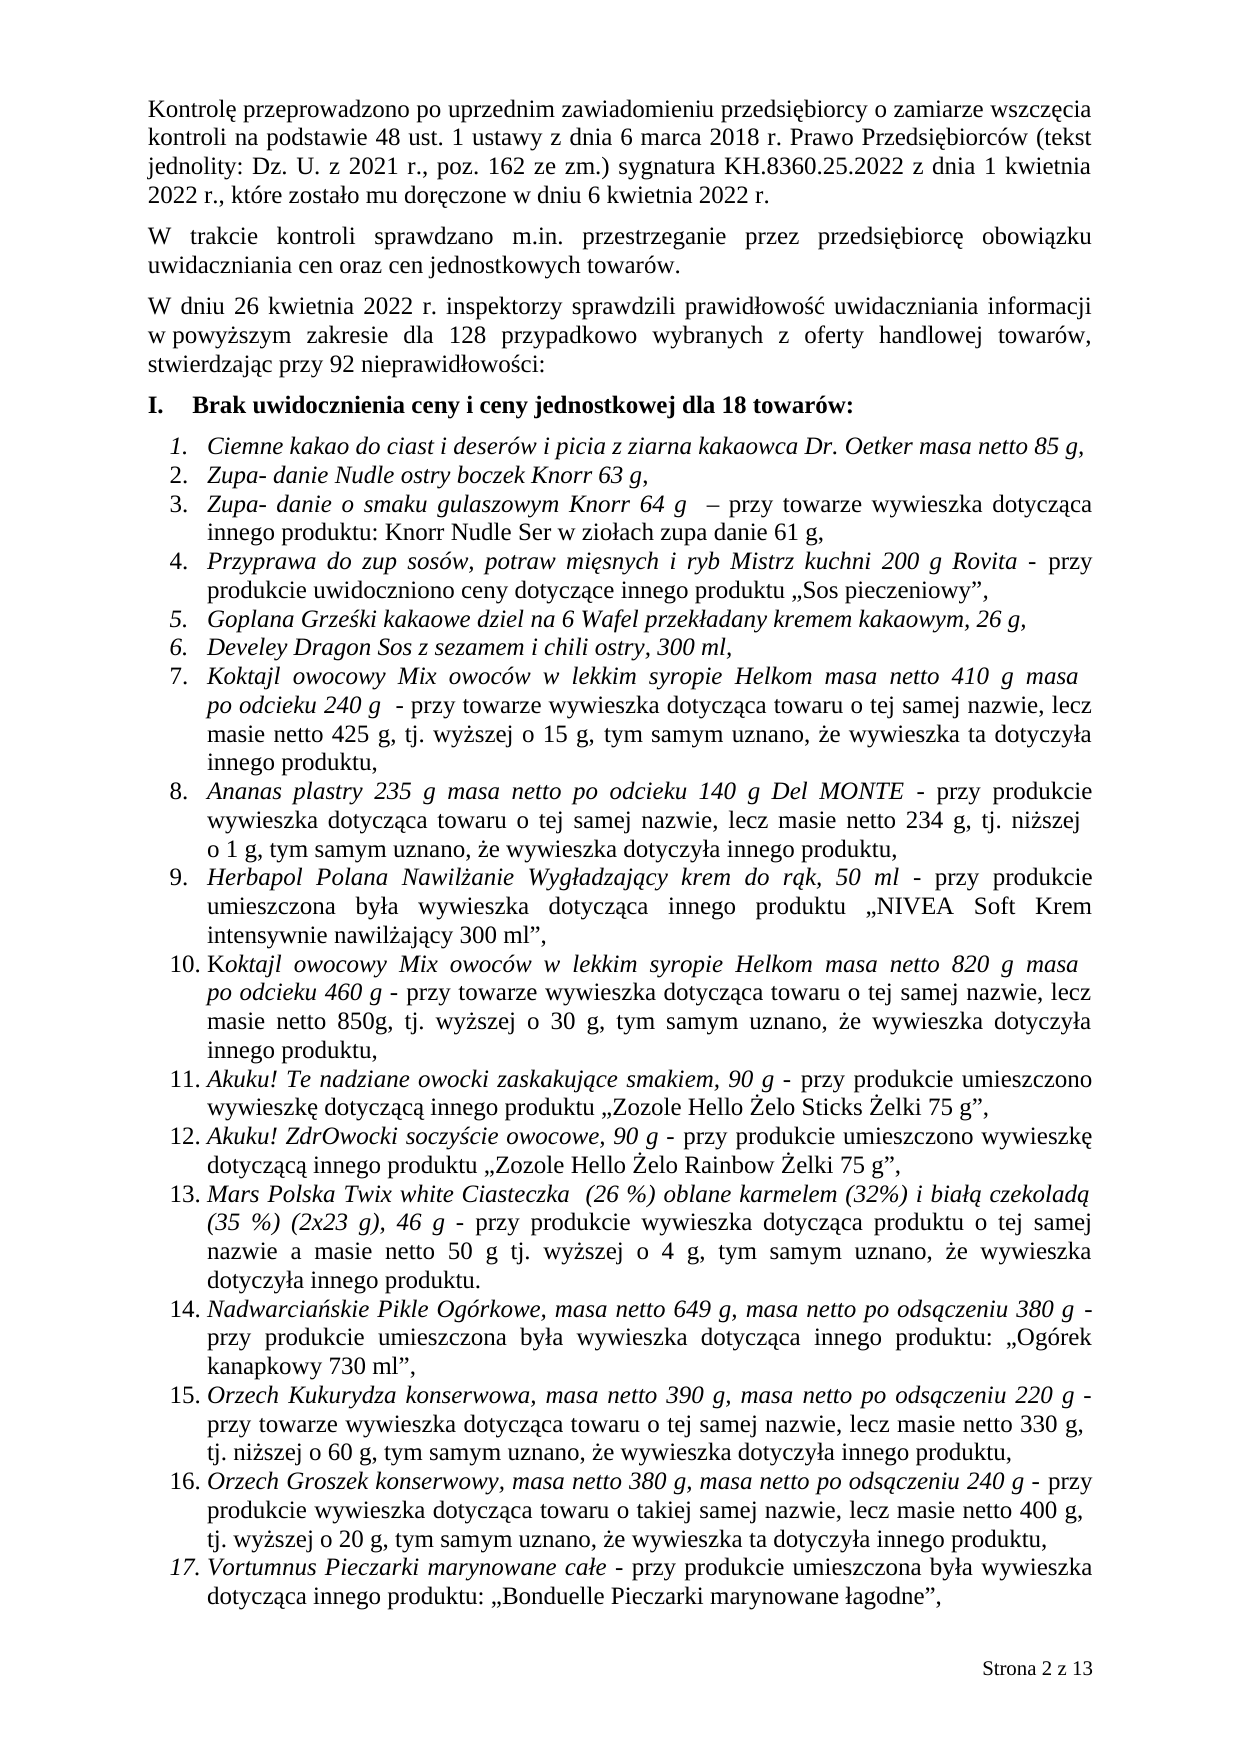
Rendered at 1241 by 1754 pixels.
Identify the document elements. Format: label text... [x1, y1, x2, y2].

text W trakcie kontroli sprawdzano m.in. przestrzeganie przez przedsiębiorcę obowiązku uwidaczniania cen oraz cen jednostkowych towarów. [148, 221, 1092, 279]
list Zupa- danie Nudle ostry boczek Knorr 63 g, [169, 460, 1092, 489]
list Akuku! Te nadziane owocki zaskakujące smakiem, 90 g - przy produkcie umieszczono wywieszkę dotyczącą innego produktu „Zozole Hello Żelo Sticks Żelki 75 g”, [169, 1064, 1092, 1121]
list Orzech Kukurydza konserwowa, masa netto 390 g, masa netto po odsączeniu 220 g - przy towarze wywieszka dotycząca towaru o tej samej nazwie, lecz masie netto 330 g, tj. niższej o 60 g, tym samym uznano, że wywieszka dotyczyła innego produktu, [169, 1380, 1092, 1466]
list Develey Dragon Sos z sezamem i chili ostry, 300 ml, [169, 632, 1092, 661]
list Vortumnus Pieczarki marynowane całe - przy produkcie umieszczona była wywieszka dotycząca innego produktu: „Bonduelle Pieczarki marynowane łagodne”, [169, 1552, 1092, 1610]
list Nadwarciańskie Pikle Ogórkowe, masa netto 649 g, masa netto po odsączeniu 380 g - przy produkcie umieszczona była wywieszka dotycząca innego produktu: „Ogórek kanapkowy 730 ml”, [169, 1294, 1092, 1380]
text W dniu 26 kwietnia 2022 r. inspektorzy sprawdzili prawidłowość uwidaczniania informacji w powyższym zakresie dla 128 przypadkowo wybranych z oferty handlowej towarów, stwierdzając przy 92 nieprawidłowości: [148, 291, 1092, 377]
list Goplana Grześki kakaowe dziel na 6 Wafel przekładany kremem kakaowym, 26 g, [169, 604, 1092, 632]
list Herbapol Polana Nawilżanie Wygładzający krem do rąk, 50 ml - przy produkcie umieszczona była wywieszka dotycząca innego produktu „NIVEA Soft Krem intensywnie nawilżający 300 ml”, [169, 862, 1092, 949]
text Kontrolę przeprowadzono po uprzednim zawiadomieniu przedsiębiorcy o zamiarze wszczęcia kontroli na podstawie 48 ust. 1 ustawy z dnia 6 marca 2018 r. Prawo Przedsiębiorców (tekst jednolity: Dz. U. z 2021 r., poz. 162 ze zm.) sygnatura KH.8360.25.2022 z dnia 1 kwietnia 2022 r., które zostało mu doręczone w dniu 6 kwietnia 2022 r. [148, 94, 1092, 209]
list Orzech Groszek konserwowy, masa netto 380 g, masa netto po odsączeniu 240 g - przy produkcie wywieszka dotycząca towaru o takiej samej nazwie, lecz masie netto 400 g, tj. wyższej o 20 g, tym samym uznano, że wywieszka ta dotyczyła innego produktu, [169, 1466, 1092, 1552]
list Brak uwidocznienia ceny i ceny jednostkowej dla 18 towarów: [148, 390, 1092, 419]
list Akuku! ZdrOwocki soczyście owocowe, 90 g - przy produkcie umieszczono wywieszkę dotyczącą innego produktu „Zozole Hello Żelo Rainbow Żelki 75 g”, [169, 1121, 1092, 1179]
list Przyprawa do zup sosów, potraw mięsnych i ryb Mistrz kuchni 200 g Rovita - przy produkcie uwidoczniono ceny dotyczące innego produktu „Sos pieczeniowy”, [169, 546, 1092, 604]
list Mars Polska Twix white Ciasteczka (26 %) oblane karmelem (32%) i białą czekoladą (35 %) (2x23 g), 46 g - przy produkcie wywieszka dotycząca produktu o tej samej nazwie a masie netto 50 g tj. wyższej o 4 g, tym samym uznano, że wywieszka dotyczyła innego produktu. [169, 1179, 1092, 1294]
list Ciemne kakao do ciast i deserów i picia z ziarna kakaowca Dr. Oetker masa netto 85 g, [169, 431, 1092, 460]
list Ananas plastry 235 g masa netto po odcieku 140 g Del MONTE - przy produkcie wywieszka dotycząca towaru o tej samej nazwie, lecz masie netto 234 g, tj. niższej o 1 g, tym samym uznano, że wywieszka dotyczyła innego produktu, [169, 776, 1092, 862]
list Koktajl owocowy Mix owoców w lekkim syropie Helkom masa netto 820 g masa po odcieku 460 g - przy towarze wywieszka dotycząca towaru o tej samej nazwie, lecz masie netto 850g, tj. wyższej o 30 g, tym samym uznano, że wywieszka dotyczyła innego produktu, [169, 949, 1092, 1064]
list Zupa- danie o smaku gulaszowym Knorr 64 g – przy towarze wywieszka dotycząca innego produktu: Knorr Nudle Ser w ziołach zupa danie 61 g, [169, 489, 1092, 546]
list Koktajl owocowy Mix owoców w lekkim syropie Helkom masa netto 410 g masa po odcieku 240 g - przy towarze wywieszka dotycząca towaru o tej samej nazwie, lecz masie netto 425 g, tj. wyższej o 15 g, tym samym uznano, że wywieszka ta dotyczyła innego produktu, [169, 661, 1092, 776]
